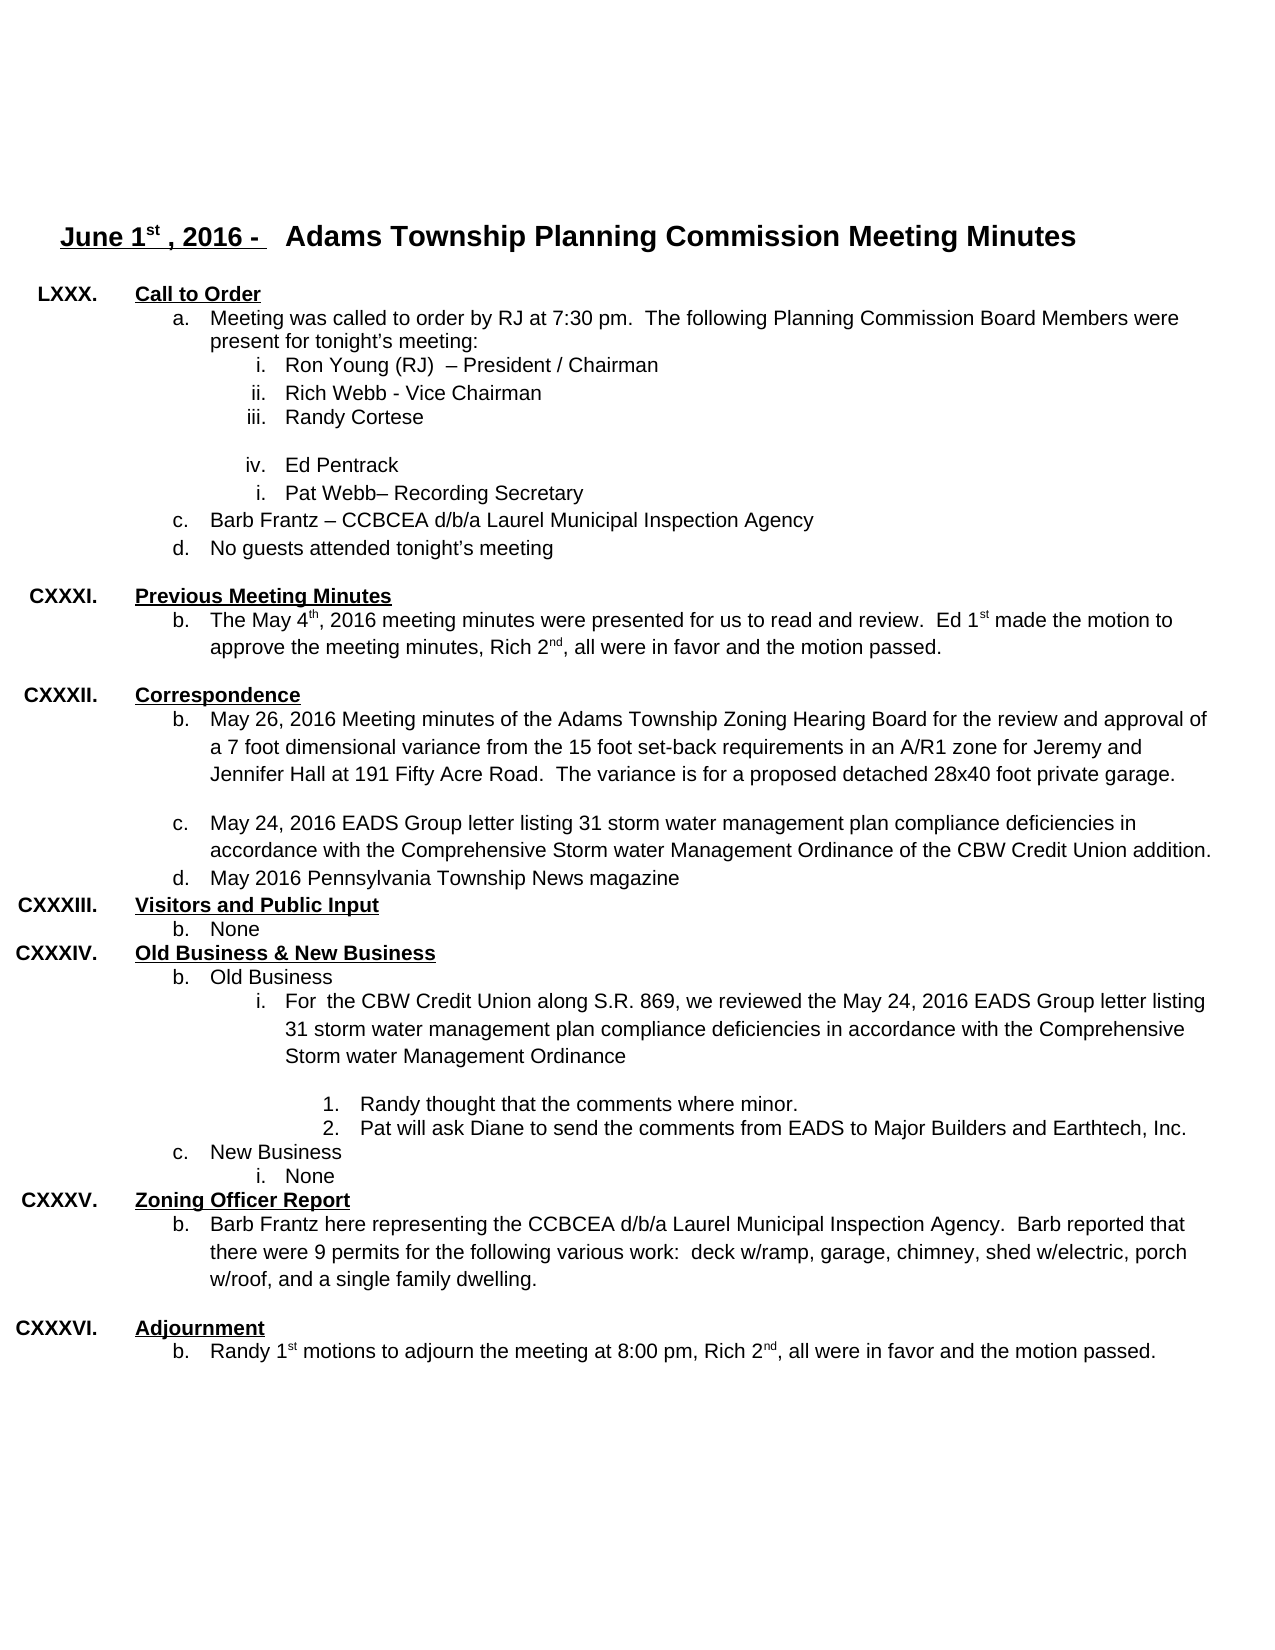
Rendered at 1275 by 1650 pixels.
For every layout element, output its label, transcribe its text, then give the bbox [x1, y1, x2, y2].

list Adjournment [97, 1315, 1215, 1339]
list May 26, 2016 Meeting minutes of the Adams Township Zoning Hearing Board for the review and approval of a 7 foot dimensional variance from the 15 foot set-back requirements in an A/R1 zone for Jeremy and Jennifer Hall at 191 Fifty Acre Road. The variance is for a proposed detached 28x40 foot private garage. [172, 707, 1215, 786]
list None [266, 1164, 1215, 1188]
list Rich Webb - Vice Chairman [266, 381, 1215, 405]
list Randy 1st motions to adjourn the meeting at 8:00 pm, Rich 2nd, all were in favor and the motion passed. [172, 1339, 1215, 1363]
list Randy thought that the comments where minor. [322, 1092, 1215, 1116]
list Meeting was called to order by RJ at 7:30 pm. The following Planning Commission Board Members were present for tonight’s meeting: [172, 305, 1215, 353]
list Visitors and Public Input [97, 893, 1215, 917]
text June 1st , 2016 - Adams Township Planning Commission Meeting Minutes [60, 219, 1215, 252]
list Pat will ask Diane to send the comments from EADS to Major Builders and Earthtech, Inc. [322, 1116, 1215, 1140]
list Correspondence [97, 683, 1215, 707]
list None [172, 917, 1215, 941]
list The May 4th, 2016 meeting minutes were presented for us to read and review. Ed 1st made the motion to approve the meeting minutes, Rich 2nd, all were in favor and the motion passed. [172, 607, 1215, 659]
list Old Business [172, 965, 1215, 989]
list Old Business & New Business [97, 941, 1215, 965]
list Call to Order [97, 281, 1215, 305]
list No guests attended tonight’s meeting [172, 536, 1215, 559]
list Ed Pentrack [266, 453, 1215, 477]
list Barb Frantz – CCBCEA d/b/a Laurel Municipal Inspection Agency [172, 508, 1215, 532]
list For the CBW Credit Union along S.R. 869, we reviewed the May 24, 2016 EADS Group letter listing 31 storm water management plan compliance deficiencies in accordance with the Comprehensive Storm water Management Ordinance [266, 989, 1215, 1068]
list Ron Young (RJ) – President / Chairman [266, 353, 1215, 377]
list Zoning Officer Report [97, 1188, 1215, 1212]
list May 24, 2016 EADS Group letter listing 31 storm water management plan compliance deficiencies in accordance with the Comprehensive Storm water Management Ordinance of the CBW Credit Union addition. [172, 811, 1215, 862]
list Previous Meeting Minutes [97, 583, 1215, 607]
list Barb Frantz here representing the CCBCEA d/b/a Laurel Municipal Inspection Agency. Barb reported that there were 9 permits for the following various work: deck w/ramp, garage, chimney, shed w/electric, porch w/roof, and a single family dwelling. [172, 1212, 1215, 1291]
list New Business [172, 1140, 1215, 1164]
list May 2016 Pennsylvania Township News magazine [172, 866, 1215, 889]
list Randy Cortese [266, 405, 1215, 429]
list Pat Webb– Recording Secretary [266, 481, 1215, 504]
